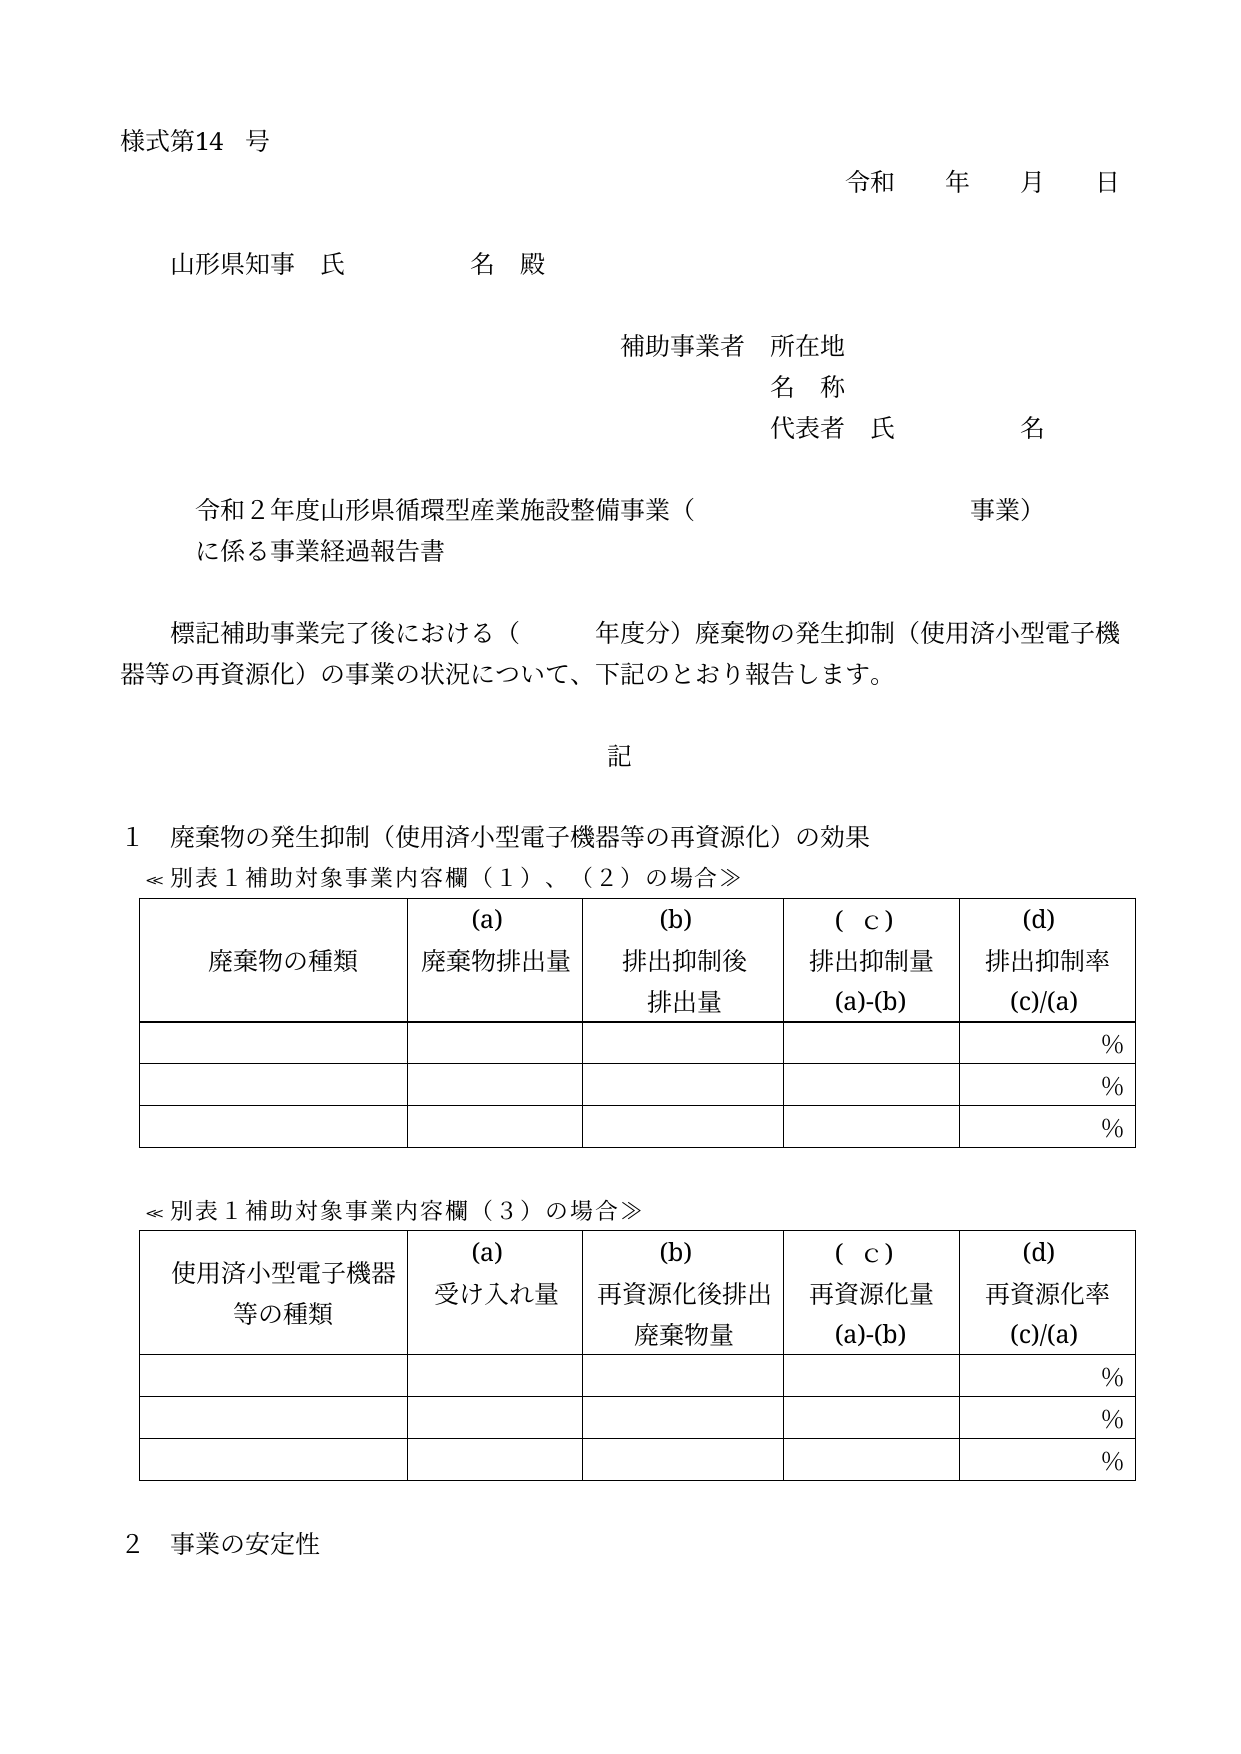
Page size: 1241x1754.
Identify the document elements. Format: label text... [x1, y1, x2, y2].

text 記 [120, 734, 1120, 775]
table_cell [140, 1397, 407, 1438]
table_cell [140, 1439, 407, 1480]
table_header (ｃ) 排出抑制量 (a)-(b) [784, 899, 959, 1021]
text ２ 事業の安定性 [120, 1522, 1120, 1563]
table_header (d) 排出抑制率(c)/(a) [960, 899, 1135, 1021]
table_cell [583, 1397, 783, 1438]
table_cell [140, 1064, 407, 1105]
table_cell [140, 1023, 407, 1063]
table_cell ％ [960, 1106, 1135, 1147]
table_cell [784, 1397, 959, 1438]
table_cell [583, 1106, 783, 1147]
table_cell [784, 1023, 959, 1063]
text 補助事業者 所在地 [120, 324, 1120, 365]
table_header 廃棄物の種類 [140, 899, 407, 1021]
table_cell ％ [960, 1397, 1135, 1438]
text に係る事業経過報告書 [120, 529, 1120, 570]
text ≪別表１補助対象事業内容欄（１）、（２）の場合≫ [120, 857, 1120, 897]
table_header (a) 受け入れ量 [408, 1231, 582, 1354]
table_cell [784, 1064, 959, 1105]
table_cell [784, 1439, 959, 1480]
text ≪別表１補助対象事業内容欄（３）の場合≫ [120, 1189, 1120, 1230]
table_cell [408, 1439, 582, 1480]
table_cell [583, 1064, 783, 1105]
table_cell [408, 1355, 582, 1396]
table_cell [140, 1355, 407, 1396]
text 代表者 氏 名 [120, 406, 1120, 447]
text 様式第14号 [120, 120, 1120, 161]
table_cell ％ [960, 1064, 1135, 1105]
table_cell [408, 1106, 582, 1147]
table_cell [583, 1023, 783, 1063]
table_cell ％ [960, 1023, 1135, 1063]
table_header (b) 排出抑制後 排出量 [583, 899, 783, 1021]
table_cell [784, 1355, 959, 1396]
text 山形県知事 氏 名 殿 [120, 242, 1120, 283]
text 令和２年度山形県循環型産業施設整備事業（ 事業） [120, 488, 1120, 529]
table_cell [408, 1397, 582, 1438]
text 令和 年 月 日 [120, 161, 1120, 202]
table_header (d) 再資源化率(c)/(a) [960, 1231, 1135, 1354]
text １ 廃棄物の発生抑制（使用済小型電子機器等の再資源化）の効果 [120, 816, 1120, 857]
table_cell [408, 1064, 582, 1105]
table_cell [583, 1439, 783, 1480]
table_header (a) 廃棄物排出量 [408, 899, 582, 1021]
table_header 使用済小型電子機器等の種類 [140, 1231, 407, 1354]
table_cell ％ [960, 1355, 1135, 1396]
table_header (ｃ) 再資源化量 (a)-(b) [784, 1231, 959, 1354]
table_cell [140, 1106, 407, 1147]
text 名 称 [120, 365, 1120, 406]
table_cell [408, 1023, 582, 1063]
table_cell [784, 1106, 959, 1147]
table_cell [583, 1355, 783, 1396]
table_header (b) 再資源化後排出廃棄物量 [583, 1231, 783, 1354]
text 標記補助事業完了後における（ 年度分）廃棄物の発生抑制（使用済小型電子機器等の再資源化）の事業の状況について、下記のとおり報告します。 [120, 611, 1120, 693]
table_cell ％ [960, 1439, 1135, 1480]
